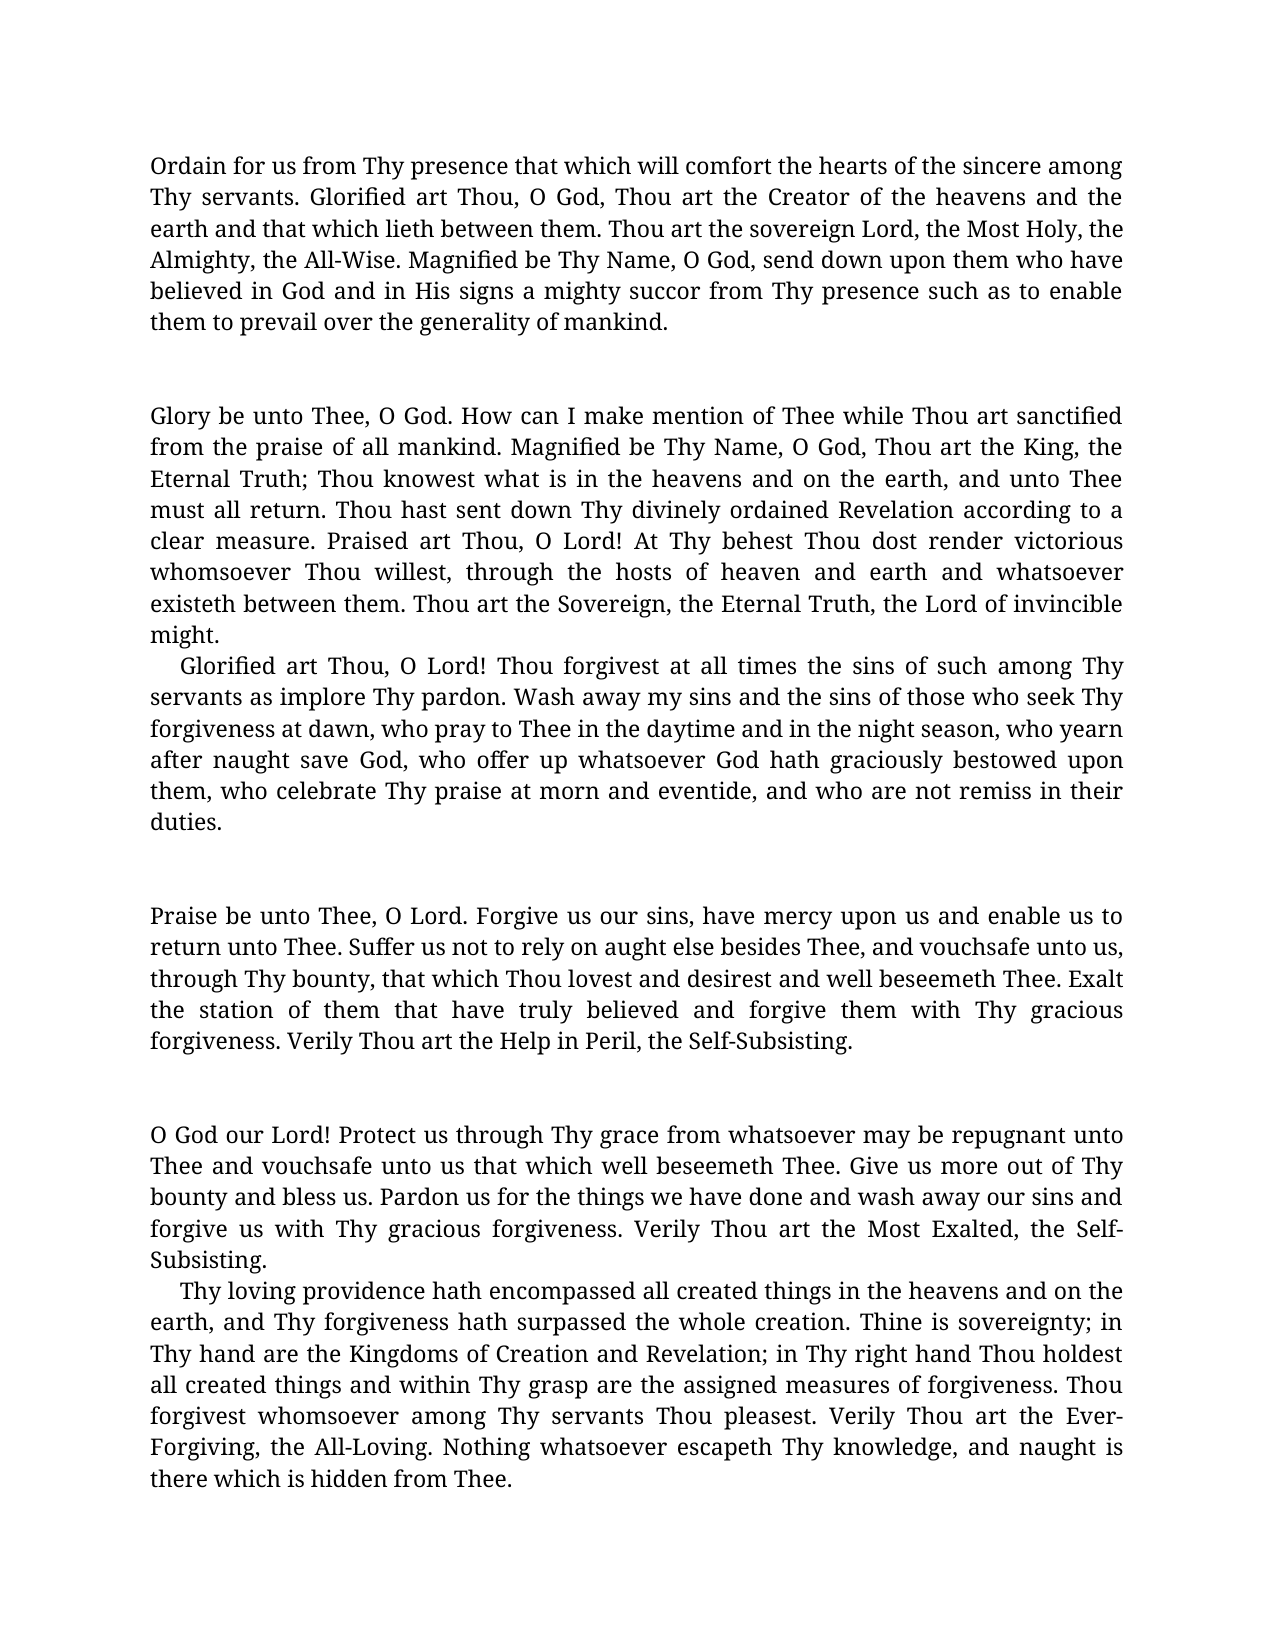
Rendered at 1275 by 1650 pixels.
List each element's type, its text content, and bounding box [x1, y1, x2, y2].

text Glory be unto Thee, O God. How can I make mention of Thee while Thou art sanctified from the praise of all mankind. Magnified be Thy Name, O God, Thou art the King, the Eternal Truth; Thou knowest what is in the heavens and on the earth, and unto Thee must all return. Thou hast sent down Thy divinely ordained Revelation according to a clear measure. Praised art Thou, O Lord! At Thy behest Thou dost render victorious whomsoever Thou willest, through the hosts of heaven and earth and whatsoever existeth between them. Thou art the Sovereign, the Eternal Truth, the Lord of invincible might. [150, 400, 1125, 650]
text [150, 150, 1125, 337]
text Praise be unto Thee, O Lord. Forgive us our sins, have mercy upon us and enable us to return unto Thee. Suffer us not to rely on aught else besides Thee, and vouchsafe unto us, through Thy bounty, that which Thou lovest and desirest and well beseemeth Thee. Exalt the station of them that have truly believed and forgive them with Thy gracious forgiveness. Verily Thou art the Help in Peril, the Self-Subsisting. [150, 900, 1125, 1056]
text Thy loving providence hath encompassed all created things in the heavens and on the earth, and Thy forgiveness hath surpassed the whole creation. Thine is sovereignty; in Thy hand are the Kingdoms of Creation and Revelation; in Thy right hand Thou holdest all created things and within Thy grasp are the assigned measures of forgiveness. Thou forgivest whomsoever among Thy servants Thou pleasest. Verily Thou art the Ever-Forgiving, the All-Loving. Nothing whatsoever escapeth Thy knowledge, and naught is there which is hidden from Thee. [150, 1275, 1125, 1494]
text O God our Lord! Protect us through Thy grace from whatsoever may be repugnant unto Thee and vouchsafe unto us that which well beseemeth Thee. Give us more out of Thy bounty and bless us. Pardon us for the things we have done and wash away our sins and forgive us with Thy gracious forgiveness. Verily Thou art the Most Exalted, the Self-Subsisting. [150, 1119, 1125, 1275]
text Glorified art Thou, O Lord! Thou forgivest at all times the sins of such among Thy servants as implore Thy pardon. Wash away my sins and the sins of those who seek Thy forgiveness at dawn, who pray to Thee in the daytime and in the night season, who yearn after naught save God, who offer up whatsoever God hath graciously bestowed upon them, who celebrate Thy praise at morn and eventide, and who are not remiss in their duties. [150, 650, 1125, 837]
